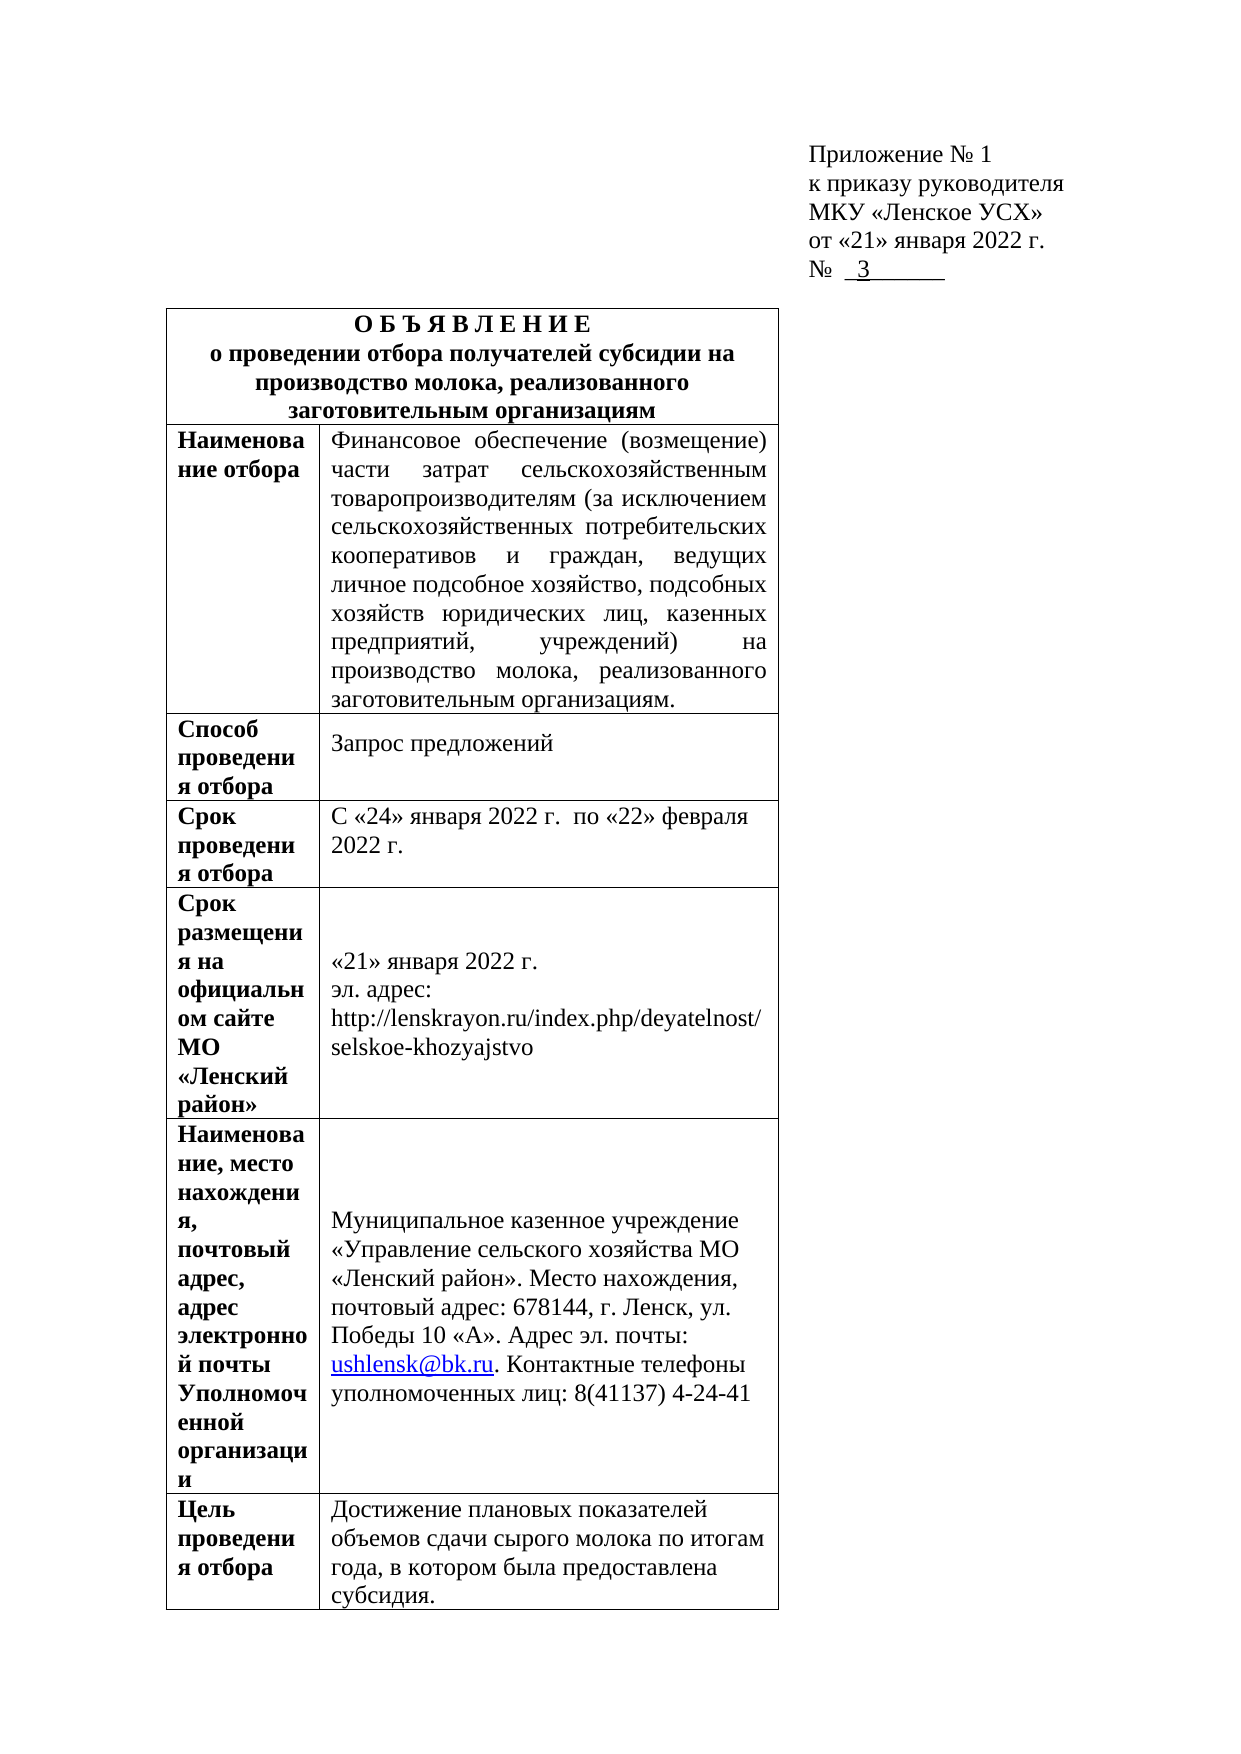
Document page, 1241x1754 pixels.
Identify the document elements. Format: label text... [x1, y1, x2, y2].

table_cell Наименование, место нахождения, почтовый адрес, адрес электронной почты Уполномоченной организации [167, 1119, 319, 1493]
table_cell Способ проведения отбора [167, 714, 319, 800]
table_cell Финансовое обеспечение (возмещение) части затрат сельскохозяйственным товаропроизводителям (за исключением сельскохозяйственных потребительских кооперативов и граждан, ведущих личное подсобное хозяйство, подсобных хозяйств юридических лиц, казенных предприятий, учреждений) на производство молока, реализованного заготовительным организациям. [320, 425, 778, 713]
table_cell Наименование отбора [167, 425, 319, 713]
table_cell Срок размещения на официальном сайте МО «Ленский район» [167, 888, 319, 1118]
table_cell Срок проведения отбора [167, 801, 319, 887]
table_cell Достижение плановых показателей объемов сдачи сырого молока по итогам года, в котором была предоставлена субсидия. [320, 1494, 778, 1609]
table_header О Б Ъ Я В Л Е Н И Е о проведении отбора получателей субсидии на производство молока, реализованного заготовительным организациям [167, 309, 778, 424]
table_cell «21» января 2022 г. эл. адрес: http://lenskrayon.ru/index.php/deyatelnost/selskoe-khozyajstvo [320, 888, 778, 1118]
table_cell Запрос предложений [320, 714, 778, 800]
table_cell С «24» января 2022 г. по «22» февраля 2022 г. [320, 801, 778, 887]
table_header Приложение № 1 к приказу руководителя МКУ «Ленское УСХ» от «21» января 2022 г. № _3______ [797, 139, 1133, 283]
table_cell Цель проведения отбора [167, 1494, 319, 1609]
table_cell Муниципальное казенное учреждение «Управление сельского хозяйства МО «Ленский район». Место нахождения, почтовый адрес: 678144, г. Ленск, ул. Победы 10 «А». Адрес эл. почты: ushlensk@bk.ru. Контактные телефоны уполномоченных лиц: 8(41137) 4-24-41 [320, 1119, 778, 1493]
